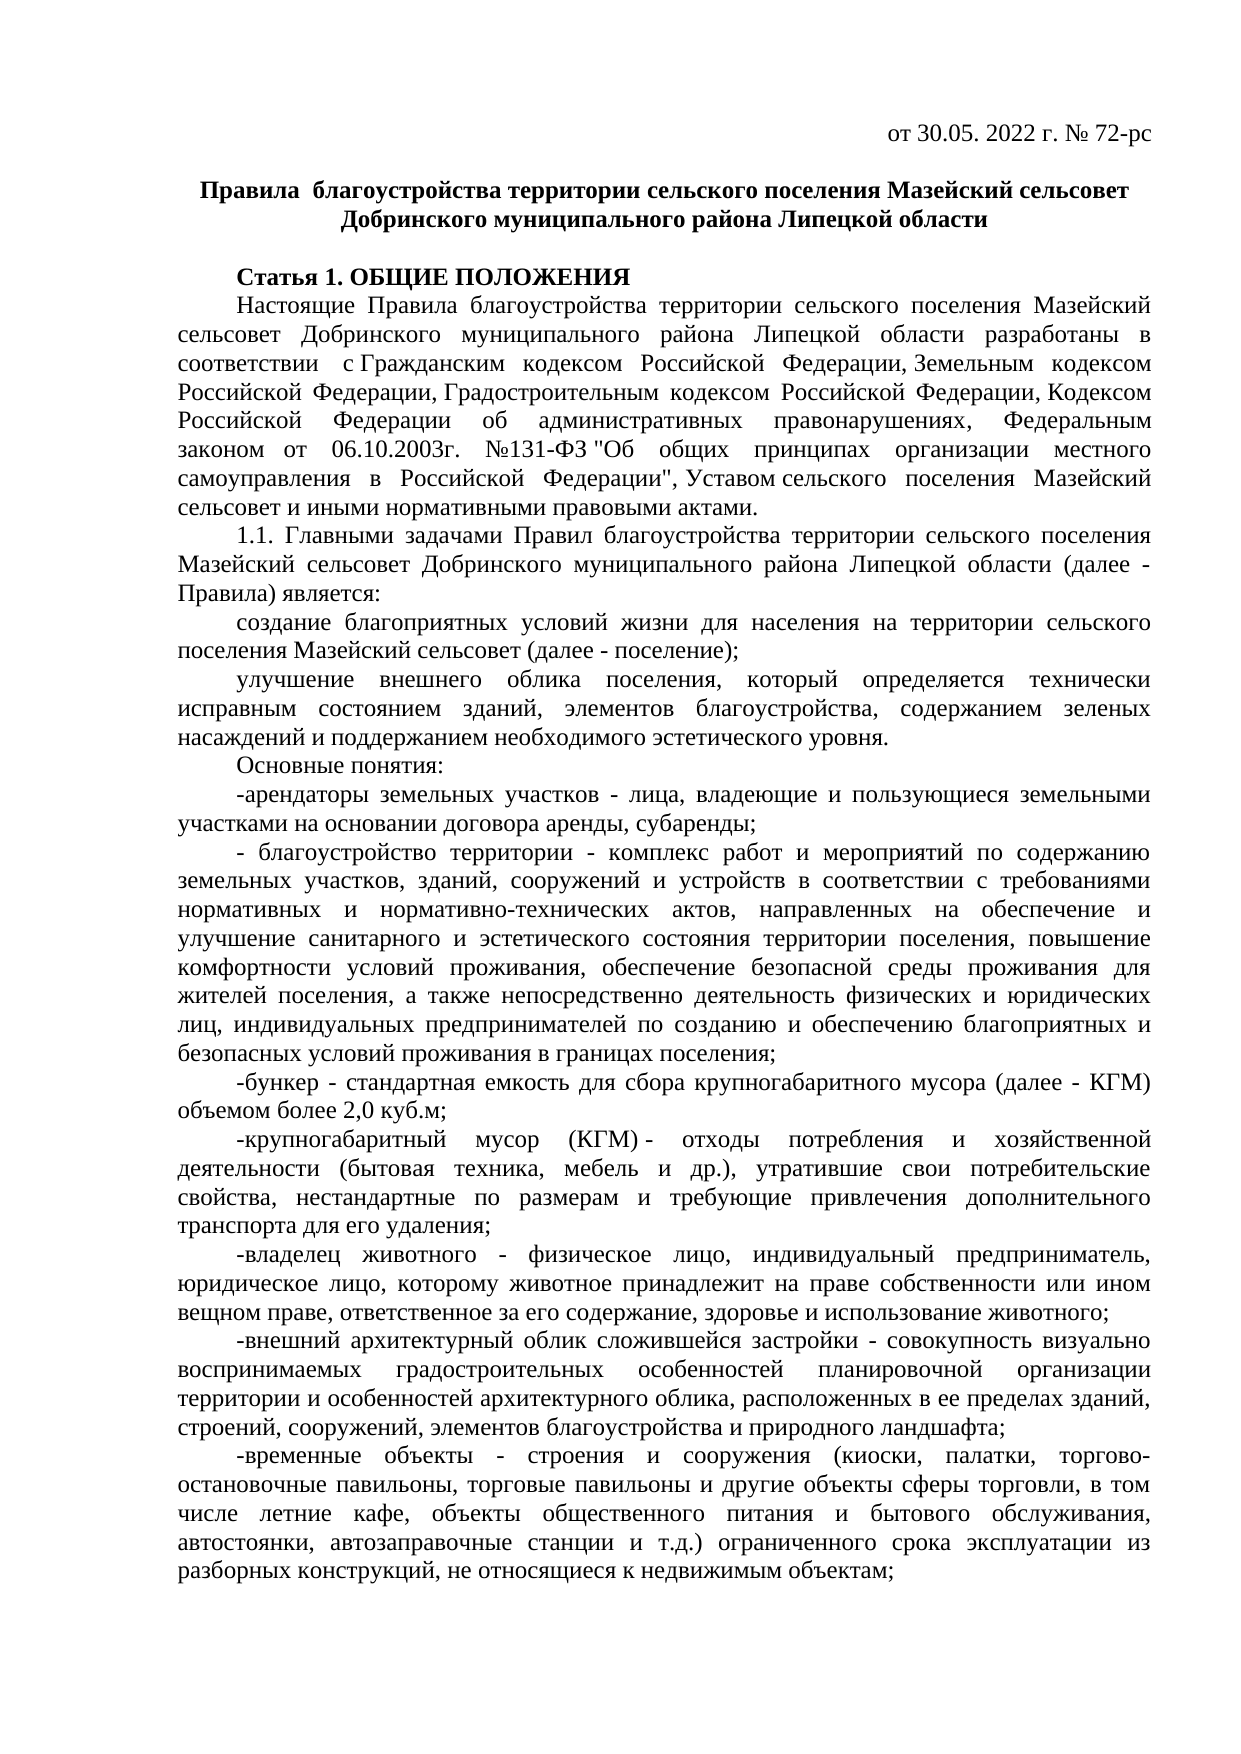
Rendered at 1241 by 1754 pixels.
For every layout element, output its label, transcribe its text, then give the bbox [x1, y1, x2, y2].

text создание благоприятных условий жизни для населения на территории сельского поселения Мазейский сельсовет (далее - поселение); [177, 607, 1152, 664]
text от 30.05. 2022 г. № 72-рс [177, 118, 1152, 147]
text улучшение внешнего облика поселения, который определяется технически исправным состоянием зданий, элементов благоустройства, содержанием зеленых насаждений и поддержанием необходимого эстетического уровня. [177, 664, 1152, 751]
text -арендаторы земельных участков - лица, владеющие и пользующиеся земельными участками на основании договора аренды, субаренды; [177, 779, 1152, 837]
text - благоустройство территории - комплекс работ и мероприятий по содержанию земельных участков, зданий, сооружений и устройств в соответствии с требованиями нормативных и нормативно-технических актов, направленных на обеспечение и улучшение санитарного и эстетического состояния территории поселения, повышение комфортности условий проживания, обеспечение безопасной среды проживания для жителей поселения, а также непосредственно деятельность физических и юридических лиц, индивидуальных предпринимателей по созданию и обеспечению благоприятных и безопасных условий проживания в границах поселения; [177, 837, 1152, 1067]
text -владелец животного - физическое лицо, индивидуальный предприниматель, юридическое лицо, которому животное принадлежит на праве собственности или ином вещном праве, ответственное за его содержание, здоровье и использование животного; [177, 1239, 1152, 1326]
text Правила благоустройства территории сельского поселения Мазейский сельсовет Добринского муниципального района Липецкой области [177, 176, 1152, 233]
text -крупногабаритный мусор (КГМ) - отходы потребления и хозяйственной деятельности (бытовая техника, мебель и др.), утратившие свои потребительские свойства, нестандартные по размерам и требующие привлечения дополнительного транспорта для его удаления; [177, 1124, 1152, 1239]
text Настоящие Правила благоустройства территории сельского поселения Мазейский сельсовет Добринского муниципального района Липецкой области разработаны в соответствии с Гражданским кодексом Российской Федерации, Земельным кодексом Российской Федерации, Градостроительным кодексом Российской Федерации, Кодексом Российской Федерации об административных правонарушениях, Федеральным законом от 06.10.2003г. №131-ФЗ "Об общих принципах организации местного самоуправления в Российской Федерации", Уставом сельского поселения Мазейский сельсовет и иными нормативными правовыми актами. [177, 291, 1152, 521]
text -внешний архитектурный облик сложившейся застройки - совокупность визуально воспринимаемых градостроительных особенностей планировочной организации территории и особенностей архитектурного облика, расположенных в ее пределах зданий, строений, сооружений, элементов благоустройства и природного ландшафта; [177, 1326, 1152, 1441]
text -временные объекты - строения и сооружения (киоски, палатки, торгово-остановочные павильоны, торговые павильоны и другие объекты сферы торговли, в том числе летние кафе, объекты общественного питания и бытового обслуживания, автостоянки, автозаправочные станции и т.д.) ограниченного срока эксплуатации из разборных конструкций, не относящиеся к недвижимым объектам; [177, 1441, 1152, 1584]
text Статья 1. ОБЩИЕ ПОЛОЖЕНИЯ [177, 262, 1152, 291]
text Основные понятия: [177, 751, 1152, 779]
text 1.1. Главными задачами Правил благоустройства территории сельского поселения Мазейский сельсовет Добринского муниципального района Липецкой области (далее - Правила) является: [177, 521, 1152, 607]
text -бункер - стандартная емкость для сбора крупногабаритного мусора (далее - КГМ) объемом более 2,0 куб.м; [177, 1067, 1152, 1124]
